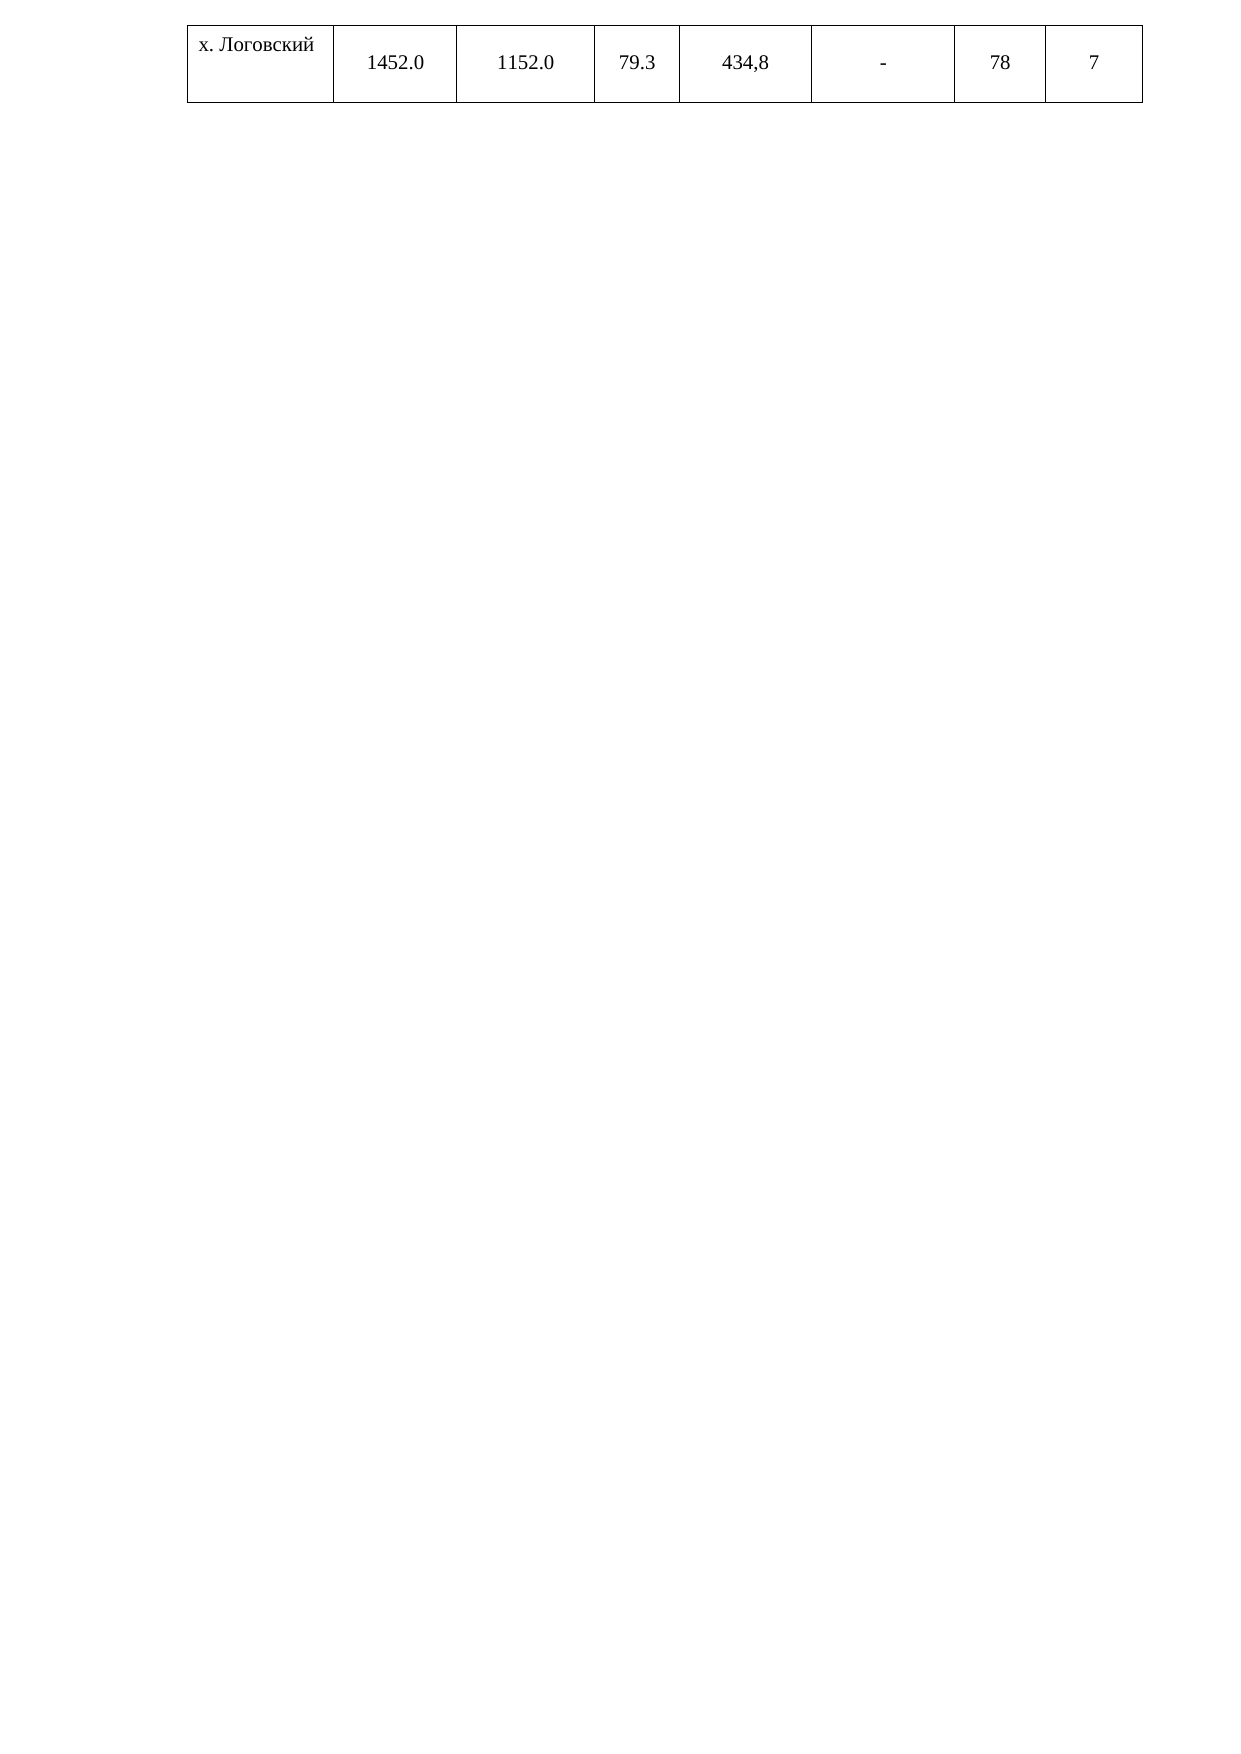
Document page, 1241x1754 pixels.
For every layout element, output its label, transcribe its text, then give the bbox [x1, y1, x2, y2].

table_cell - [812, 26, 954, 102]
table_cell 1152.0 [457, 26, 594, 102]
table_cell 434,8 [680, 26, 811, 102]
table_cell х. Логовский [188, 26, 333, 102]
table_cell 79.3 [595, 26, 679, 102]
table_cell 78 [955, 26, 1045, 102]
table_cell 7 [1046, 26, 1142, 102]
table_cell 1452.0 [334, 26, 456, 102]
